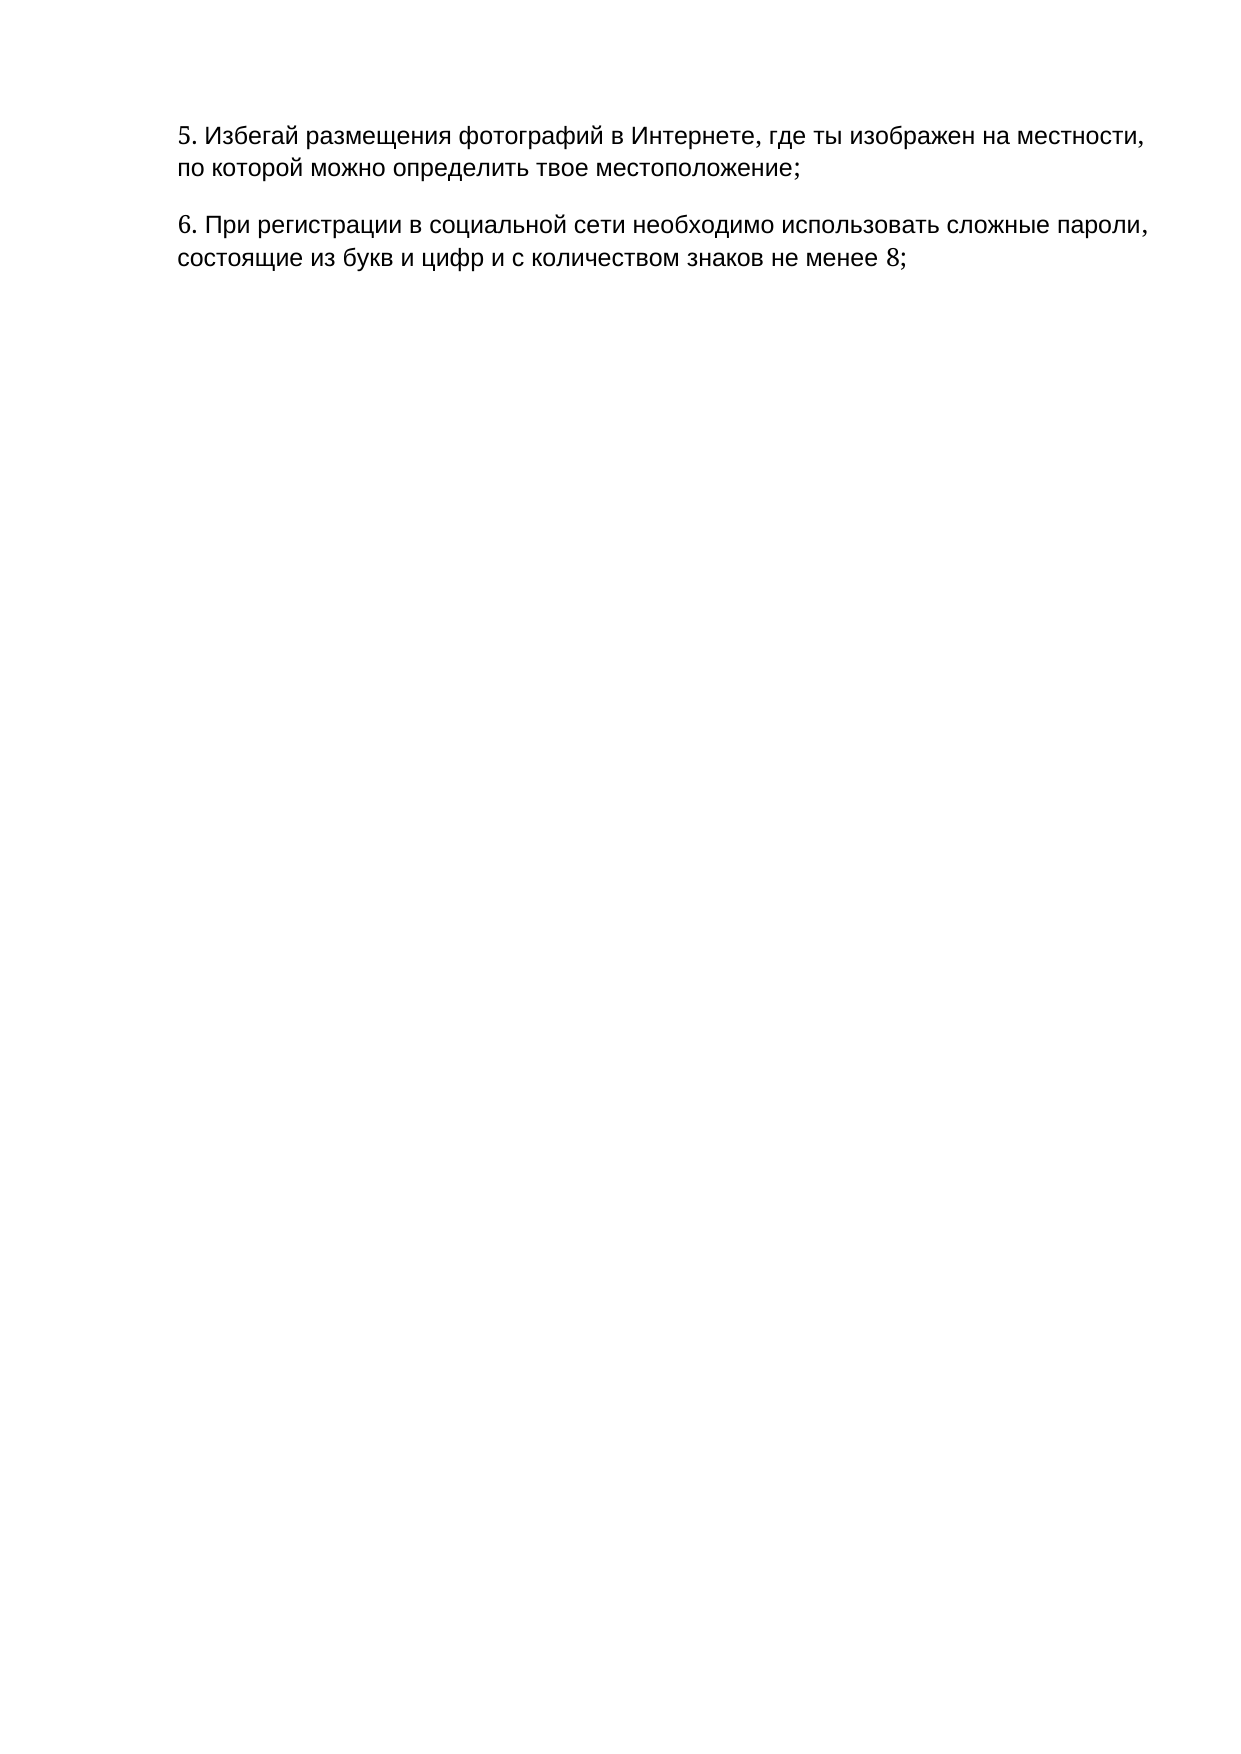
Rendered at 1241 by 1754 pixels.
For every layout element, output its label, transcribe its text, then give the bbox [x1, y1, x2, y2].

list Избегай размещения фотографий в Интернете, где ты изображен на местности, по которой можно определить твое местоположение; [177, 118, 1150, 184]
list При регистрации в социальной сети необходимо использовать сложные пароли, состоящие из букв и цифр и с количеством знаков не менее 8; [177, 207, 1152, 274]
